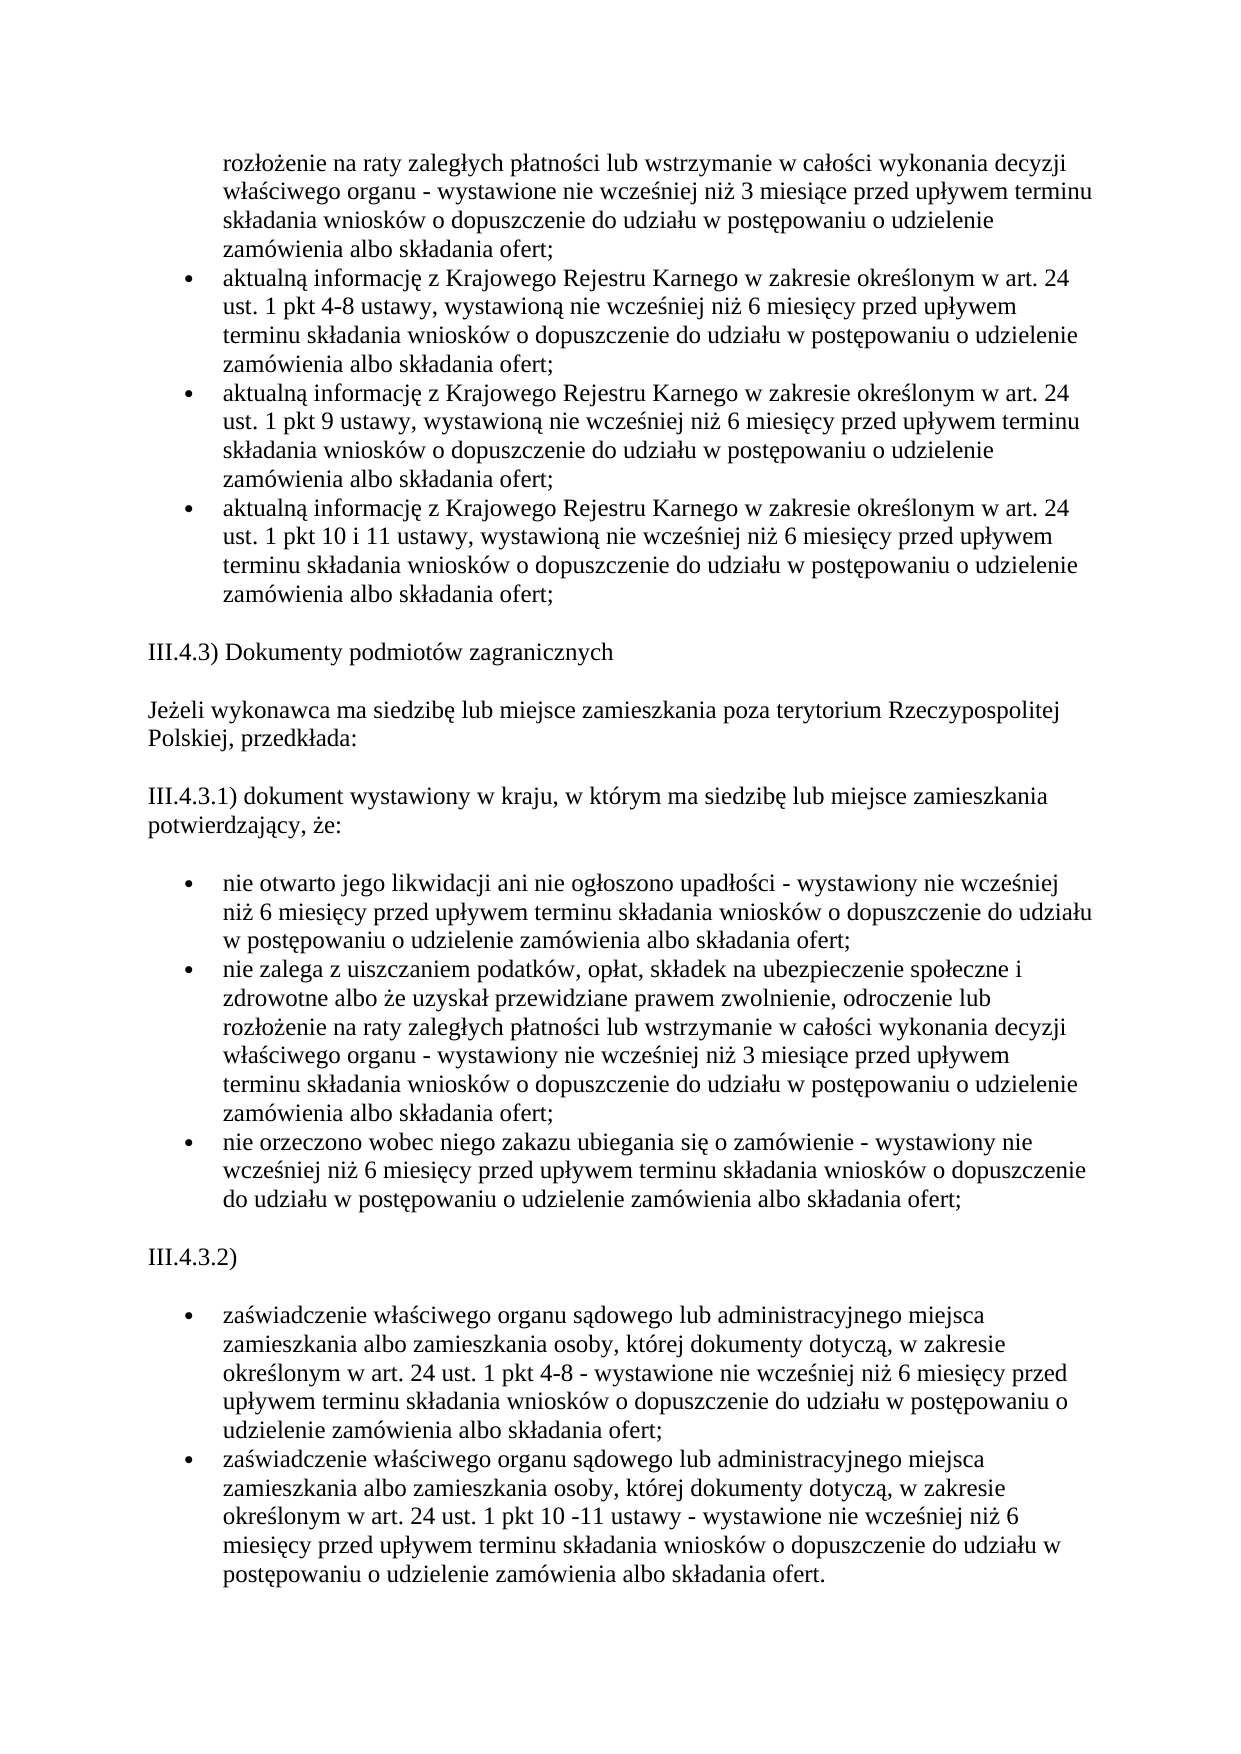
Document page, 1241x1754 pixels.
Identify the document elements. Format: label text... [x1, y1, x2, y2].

list nie otwarto jego likwidacji ani nie ogłoszono upadłości - wystawiony nie wcześniej niż 6 miesięcy przed upływem terminu składania wniosków o dopuszczenie do udziału w postępowaniu o udzielenie zamówienia albo składania ofert; [185, 926, 1093, 1012]
text Jeżeli wykonawca ma siedzibę lub miejsce zamieszkania poza terytorium Rzeczypospolitej Polskiej, przedkłada: [148, 752, 1093, 810]
list aktualną informację z Krajowego Rejestru Karnego w zakresie określonym w art. 24 ust. 1 pkt 4-8 ustawy, wystawioną nie wcześniej niż 6 miesięcy przed upływem terminu składania wniosków o dopuszczenie do udziału w postępowaniu o udzielenie zamówienia albo składania ofert; [185, 320, 1093, 435]
list aktualną informację z Krajowego Rejestru Karnego w zakresie określonym w art. 24 ust. 1 pkt 10 i 11 ustawy, wystawioną nie wcześniej niż 6 miesięcy przed upływem terminu składania wniosków o dopuszczenie do udziału w postępowaniu o udzielenie zamówienia albo składania ofert; [185, 550, 1093, 665]
list zaświadczenie właściwego organu sądowego lub administracyjnego miejsca zamieszkania albo zamieszkania osoby, której dokumenty dotyczą, w zakresie określonym w art. 24 ust. 1 pkt 4-8 - wystawione nie wcześniej niż 6 miesięcy przed upływem terminu składania wniosków o dopuszczenie do udziału w postępowaniu o udzielenie zamówienia albo składania ofert; [185, 1358, 1093, 1501]
text III.4.3.2) [148, 1300, 1093, 1328]
list nie orzeczono wobec niego zakazu ubiegania się o zamówienie - wystawiony nie wcześniej niż 6 miesięcy przed upływem terminu składania wniosków o dopuszczenie do udziału w postępowaniu o udzielenie zamówienia albo składania ofert; [185, 1184, 1093, 1271]
list aktualną informację z Krajowego Rejestru Karnego w zakresie określonym w art. 24 ust. 1 pkt 9 ustawy, wystawioną nie wcześniej niż 6 miesięcy przed upływem terminu składania wniosków o dopuszczenie do udziału w postępowaniu o udzielenie zamówienia albo składania ofert; [185, 435, 1093, 550]
list nie zalega z uiszczaniem podatków, opłat, składek na ubezpieczenie społeczne i zdrowotne albo że uzyskał przewidziane prawem zwolnienie, odroczenie lub rozłożenie na raty zaległych płatności lub wstrzymanie w całości wykonania decyzji właściwego organu - wystawiony nie wcześniej niż 3 miesiące przed upływem terminu składania wniosków o dopuszczenie do udziału w postępowaniu o udzielenie zamówienia albo składania ofert; [185, 1012, 1093, 1184]
text III.4.3) Dokumenty podmiotów zagranicznych [148, 694, 1093, 723]
text III.4.3.1) dokument wystawiony w kraju, w którym ma siedzibę lub miejsce zamieszkania potwierdzający, że: [148, 839, 1093, 896]
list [185, 1501, 1093, 1588]
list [185, 148, 1093, 320]
